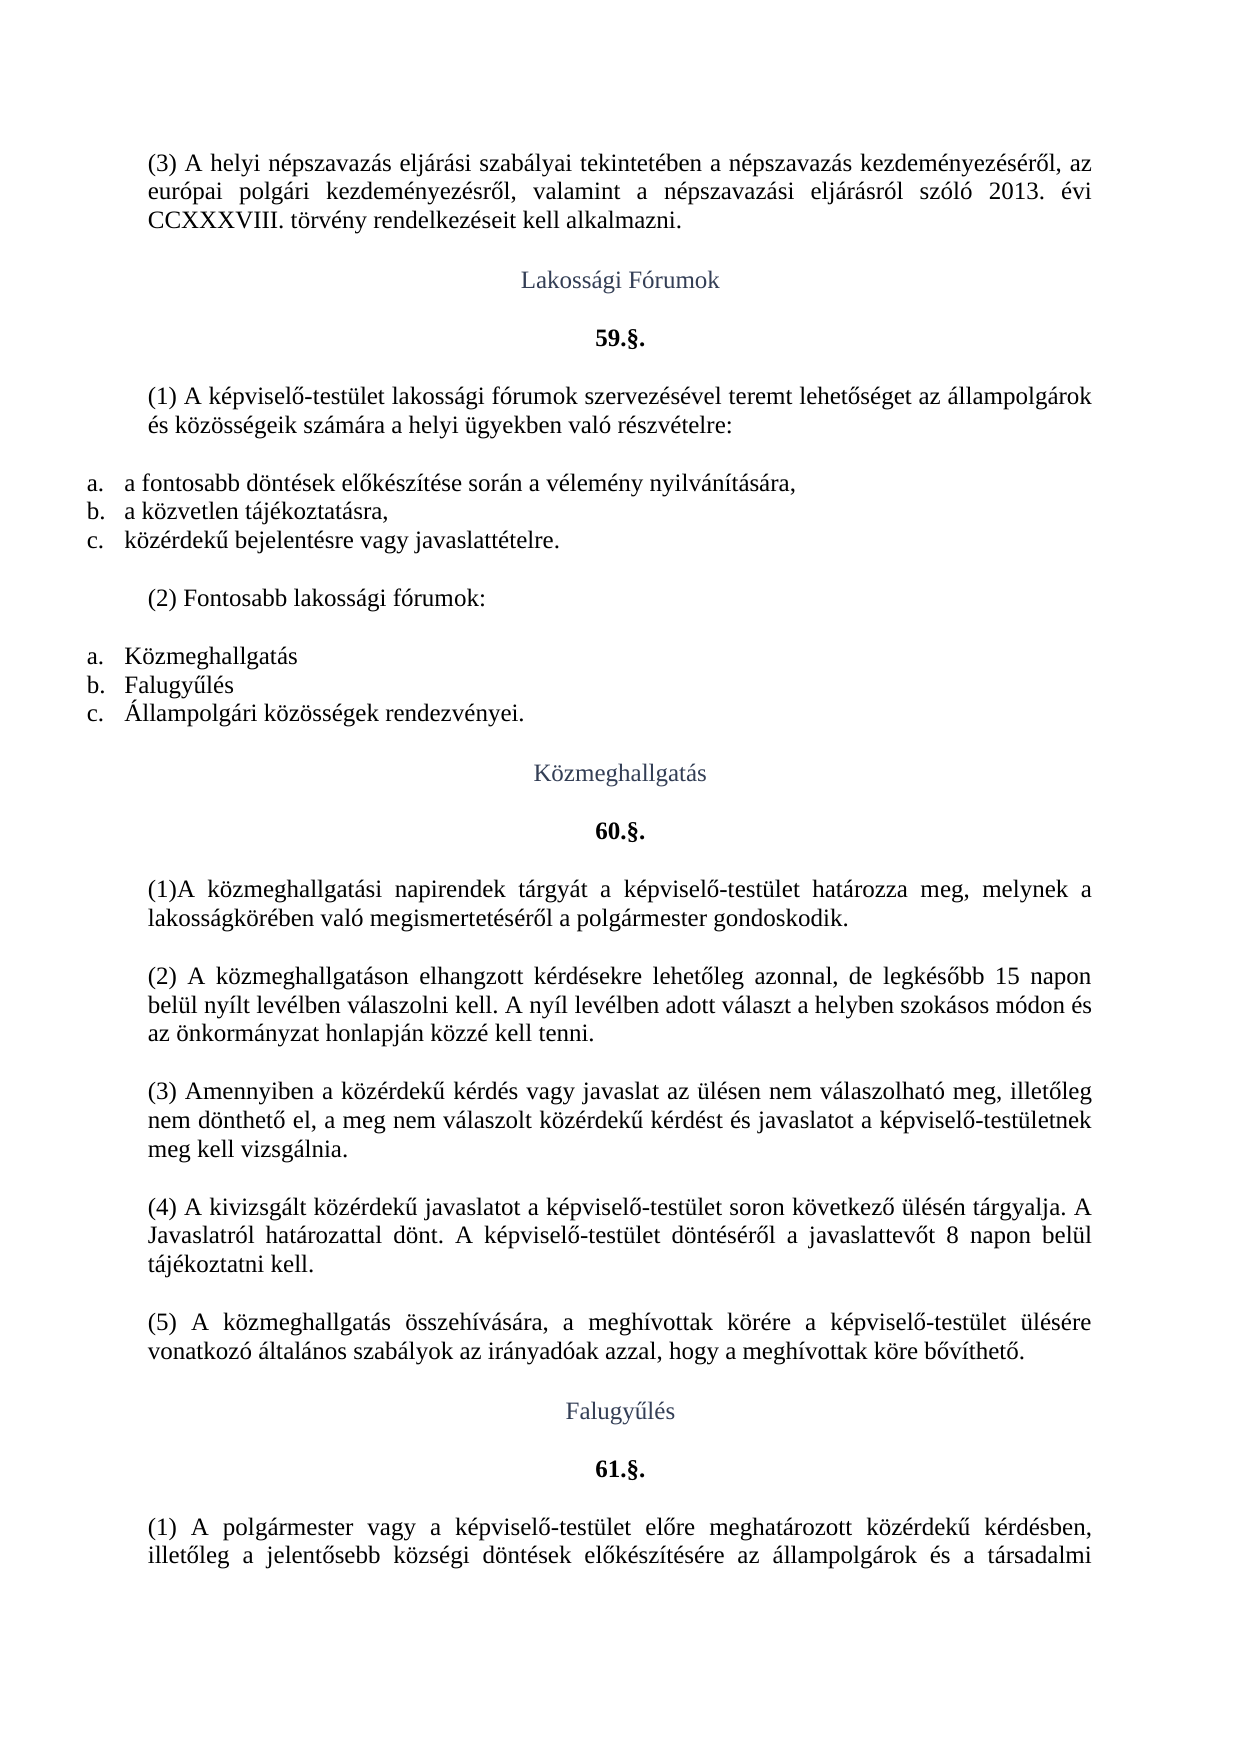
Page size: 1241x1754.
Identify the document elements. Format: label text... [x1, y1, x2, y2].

text (1)A közmeghallgatási napirendek tárgyát a képviselő-testület határozza meg, melynek a lakosságkörében való megismertetéséről a polgármester gondoskodik. [148, 874, 1093, 932]
text (3) Amennyiben a közérdekű kérdés vagy javaslat az ülésen nem válaszolható meg, illetőleg nem dönthető el, a meg nem válaszolt közérdekű kérdést és javaslatot a képviselő-testületnek meg kell vizsgálnia. [148, 1076, 1093, 1163]
list Közmeghallgatás [87, 641, 1093, 670]
text Falugyűlés [148, 1396, 1093, 1425]
list a fontosabb döntések előkészítése során a vélemény nyilvánítására, [87, 468, 1093, 496]
text Közmeghallgatás [148, 758, 1093, 787]
list Falugyűlés [87, 670, 1093, 698]
text (3) A helyi népszavazás eljárási szabályai tekintetében a népszavazás kezdeményezéséről, az európai polgári kezdeményezésről, valamint a népszavazási eljárásról szóló 2013. évi CCXXXVIII. törvény rendelkezéseit kell alkalmazni. [148, 148, 1093, 234]
text (2) Fontosabb lakossági fórumok: [148, 583, 1093, 612]
list közérdekű bejelentésre vagy javaslattételre. [87, 525, 1093, 554]
text (1) A képviselő-testület lakossági fórumok szervezésével teremt lehetőséget az állampolgárok és közösségeik számára a helyi ügyekben való részvételre: [148, 381, 1093, 438]
list Állampolgári közösségek rendezvényei. [87, 698, 1093, 727]
text 59.§. [148, 323, 1093, 352]
list a közvetlen tájékoztatásra, [87, 496, 1093, 525]
text 61.§. [148, 1454, 1093, 1483]
text (2) A közmeghallgatáson elhangzott kérdésekre lehetőleg azonnal, de legkésőbb 15 napon belül nyílt levélben válaszolni kell. A nyíl levélben adott választ a helyben szokásos módon és az önkormányzat honlapján közzé kell tenni. [148, 961, 1093, 1047]
text (5) A közmeghallgatás összehívására, a meghívottak körére a képviselő-testület ülésére vonatkozó általános szabályok az irányadóak azzal, hogy a meghívottak köre bővíthető. [148, 1307, 1093, 1365]
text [148, 1512, 1093, 1569]
text Lakossági Fórumok [148, 265, 1093, 294]
text 60.§. [148, 816, 1093, 845]
text (4) A kivizsgált közérdekű javaslatot a képviselő-testület soron következő ülésén tárgyalja. A Javaslatról határozattal dönt. A képviselő-testület döntéséről a javaslattevőt 8 napon belül tájékoztatni kell. [148, 1192, 1093, 1278]
